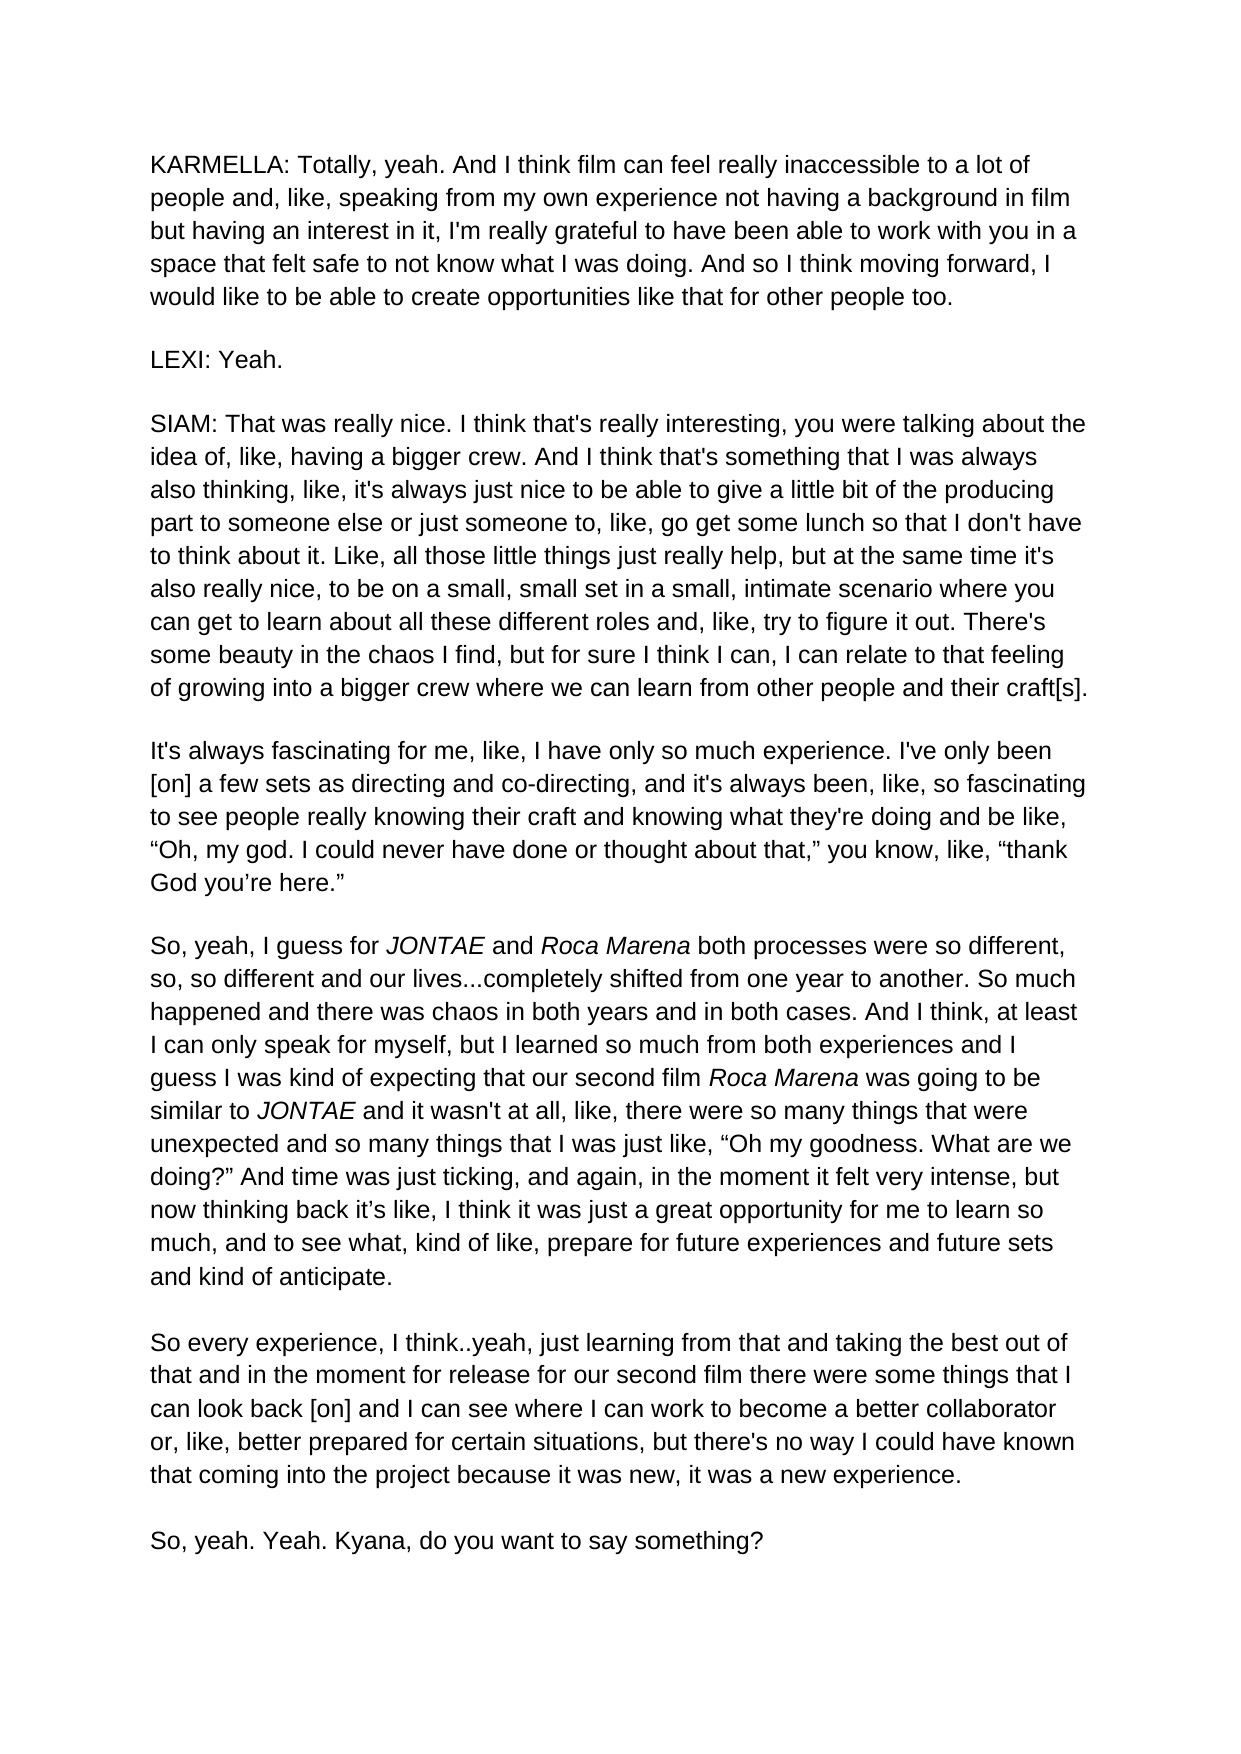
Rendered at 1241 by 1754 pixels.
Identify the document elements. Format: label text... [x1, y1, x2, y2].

text It's always fascinating for me, like, I have only so much experience. I've only been [on] a few sets as directing and co-directing, and it's always been, like, so fascinating to see people really knowing their craft and knowing what they're doing and be like, “Oh, my god. I could never have done or thought about that,” you know, like, “thank God you’re here.” [150, 736, 1090, 897]
text KARMELLA: Totally, yeah. And I think film can feel really inaccessible to a lot of people and, like, speaking from my own experience not having a background in film but having an interest in it, I'm really grateful to have been able to work with you in a space that felt safe to not know what I was doing. And so I think moving forward, I would like to be able to create opportunities like that for other people too. [150, 150, 1090, 311]
text SIAM: That was really nice. I think that's really interesting, you were talking about the idea of, like, having a bigger crew. And I think that's something that I was always also thinking, like, it's always just nice to be able to give a little bit of the producing part to someone else or just someone to, like, go get some lunch so that I don't have to think about it. Like, all those little things just really help, but at the same time it's also really nice, to be on a small, small set in a small, intimate scenario where you can get to learn about all these different roles and, like, try to figure it out. There's some beauty in the chaos I find, but for sure I think I can, I can relate to that feeling of growing into a bigger crew where we can learn from other people and their craft[s]. [150, 408, 1090, 701]
text LEXI: Yeah. [150, 345, 1090, 374]
text So every experience, I think..yeah, just learning from that and taking the best out of that and in the moment for release for our second film there were some things that I can look back [on] and I can see where I can work to become a better collaborator or, like, better prepared for certain situations, but there's no way I could have known that coming into the project because it was new, it was a new experience. [150, 1327, 1090, 1488]
text So, yeah, I guess for JONTAE and Roca Marena both processes were so different, so, so different and our lives...completely shifted from one year to another. So much happened and there was chaos in both years and in both cases. And I think, at least I can only speak for myself, but I learned so much from both experiences and I guess I was kind of expecting that our second film Roca Marena was going to be similar to JONTAE and it wasn't at all, like, there were so many things that were unexpected and so many things that I was just like, “Oh my goodness. What are we doing?” And time was just ticking, and again, in the moment it felt very intense, but now thinking back it’s like, I think it was just a great opportunity for me to learn so much, and to see what, kind of like, prepare for future experiences and future sets and kind of anticipate. [150, 931, 1090, 1290]
text So, yeah. Yeah. Kyana, do you want to say something? [150, 1526, 1090, 1554]
